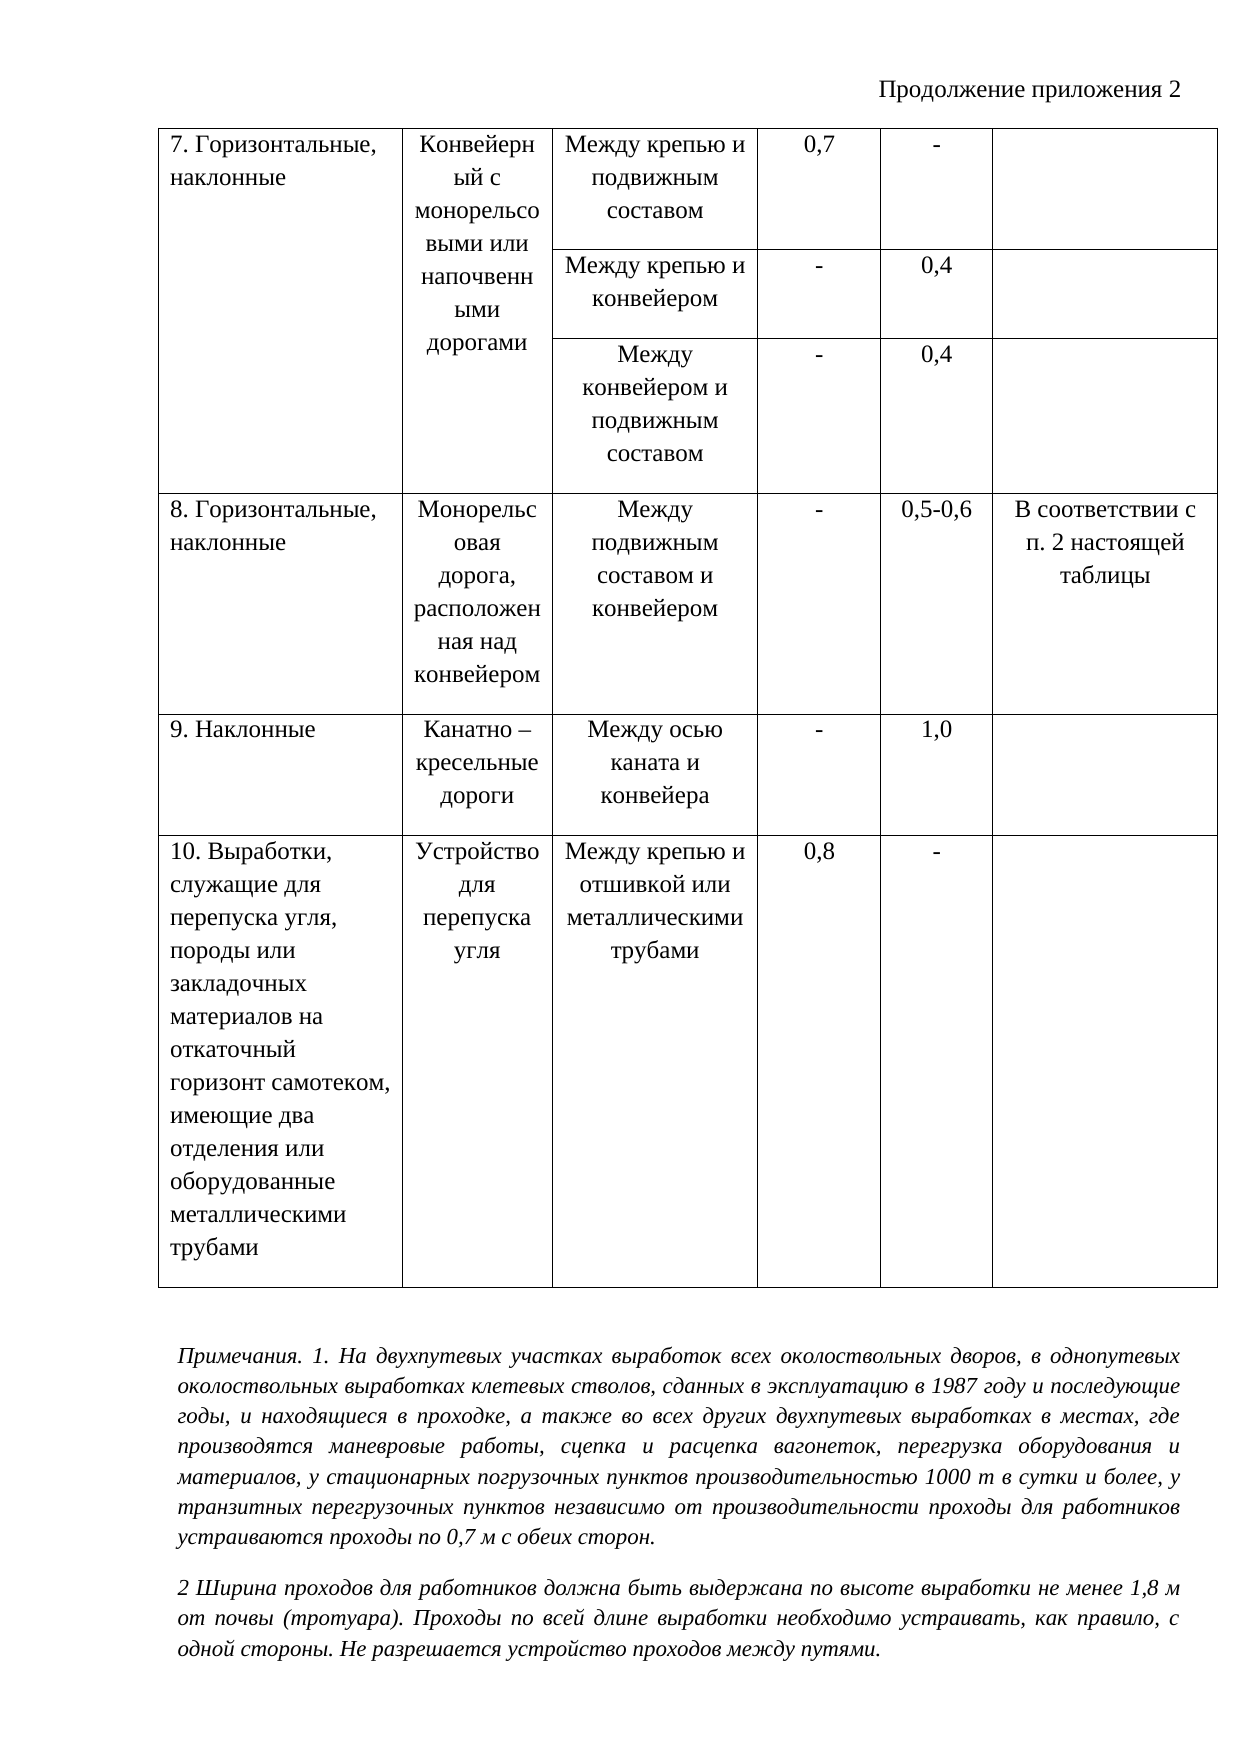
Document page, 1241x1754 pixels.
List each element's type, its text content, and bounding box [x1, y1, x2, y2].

table_header - [881, 129, 992, 249]
table_cell [993, 715, 1217, 835]
table_cell - [758, 250, 880, 338]
table_cell 1,0 [881, 715, 992, 835]
table_header [993, 129, 1217, 249]
table_header 0,7 [758, 129, 880, 249]
table_header 7. Горизонтальные, наклонные [159, 129, 402, 493]
table_cell Канатно – кресельные дороги [403, 715, 552, 835]
table_cell - [881, 836, 992, 1287]
table_cell Устройство для перепуска угля [403, 836, 552, 1287]
table_cell 8. Горизонтальные, наклонные [159, 494, 402, 713]
table_cell 0,5-0,6 [881, 494, 992, 713]
table_header Конвейерный с монорельсовыми или напочвенными дорогами [403, 129, 552, 493]
table_cell Между крепью и отшивкой или металлическими трубами [553, 836, 757, 1287]
table_cell Монорельсовая дорога, расположенная над конвейером [403, 494, 552, 713]
table_cell - [758, 339, 880, 493]
table_cell - [758, 715, 880, 835]
table_cell [993, 339, 1217, 493]
table_cell 10. Выработки, служащие для перепуска угля, породы или закладочных материалов на откаточный горизонт самотеком, имеющие два отделения или оборудованные металлическими трубами [159, 836, 402, 1287]
table_cell 0,4 [881, 250, 992, 338]
table_cell Между подвижным составом и конвейером [553, 494, 757, 713]
table_cell - [758, 494, 880, 713]
table_cell В соответствии с п. 2 настоящей таблицы [993, 494, 1217, 713]
table_cell [993, 250, 1217, 338]
table_cell Между крепью и конвейером [553, 250, 757, 338]
table_header Между крепью и подвижным составом [553, 129, 757, 249]
text Примечания. 1. На двухпутевых участках выработок всех околоствольных дворов, в однопутевых околоствольных выработках клетевых стволов, сданных в эксплуатацию в 1987 году и последующие годы, и находящиеся в проходке, а также во всех других двухпутевых выработках в местах, где производятся маневровые работы, сцепка и расцепка вагонеток, перегрузка оборудования и материалов, у стационарных погрузочных пунктов производительностью 1000 т в сутки и более, у транзитных перегрузочных пунктов независимо от производительности проходы для работников устраиваются проходы по с обеих сторон. [177, 1342, 1181, 1549]
table_cell [993, 836, 1217, 1287]
table_cell 0,4 [881, 339, 992, 493]
table_cell Между конвейером и подвижным составом [553, 339, 757, 493]
table_cell 9. Наклонные [159, 715, 402, 835]
text 2 Ширина проходов для работников должна быть выдержана по высоте выработки не менее от почвы (тротуара). Проходы по всей длине выработки необходимо устраивать, как правило, с одной стороны. Не разрешается устройство проходов между путями. [177, 1574, 1181, 1661]
table_cell Между осью каната и конвейера [553, 715, 757, 835]
table_cell 0,8 [758, 836, 880, 1287]
text Продолжение приложения 2 [177, 74, 1181, 103]
